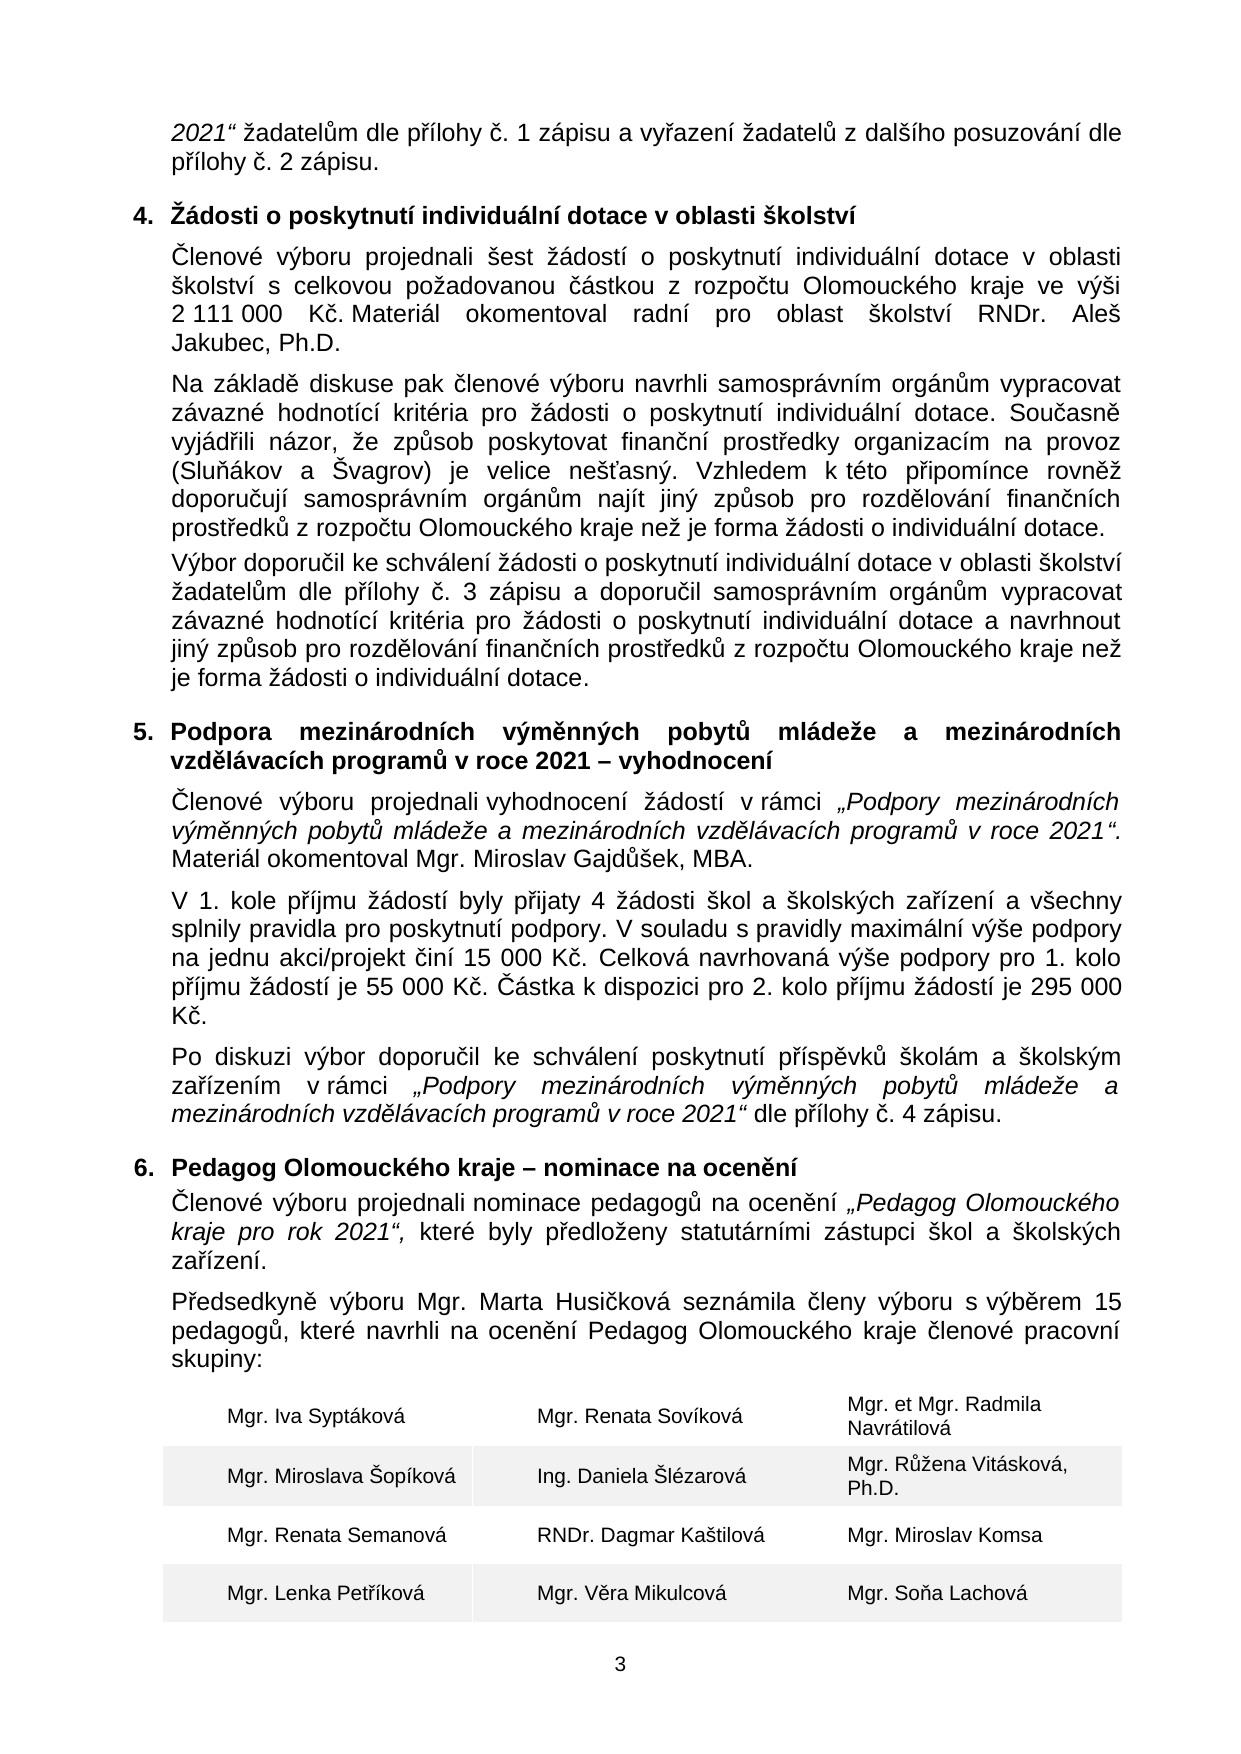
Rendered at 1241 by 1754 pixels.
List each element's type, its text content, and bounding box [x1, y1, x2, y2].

table_cell Mgr. Lenka Petříková [163, 1564, 472, 1622]
table_cell Mgr. Růžena Vitásková, Ph.D. [783, 1446, 1122, 1506]
table_header Mgr. Iva Syptáková [163, 1386, 472, 1446]
text Na základě diskuse pak členové výboru navrhli samosprávním orgánům vypracovat závazné hodnotící kritéria pro žádosti o poskytnutí individuální dotace. Současně vyjádřili názor, že způsob poskytovat finanční prostředky organizacím na provoz (Sluňákov a Švagrov) je velice nešťasný. Vzhledem k této připomínce rovněž doporučují samosprávním orgánům najít jiný způsob pro rozdělování finančních prostředků z rozpočtu Olomouckého kraje než je forma žádosti o individuální dotace. [171, 369, 1122, 542]
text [171, 118, 1122, 176]
table_cell Mgr. Renata Semanová [163, 1506, 472, 1564]
list Pedagog Olomouckého kraje – nominace na ocenění [134, 1153, 1122, 1182]
text Výbor doporučil ke schválení žádosti o poskytnutí individuální dotace v oblasti školství žadatelům dle přílohy č. 3 zápisu a doporučil samosprávním orgánům vypracovat závazné hodnotící kritéria pro žádosti o poskytnutí individuální dotace a navrhnout jiný způsob pro rozdělování finančních prostředků z rozpočtu Olomouckého kraje než je forma žádosti o individuální dotace. [171, 548, 1122, 692]
text Členové výboru projednali vyhodnocení žádostí v rámci „Podpory mezinárodních výměnných pobytů mládeže a mezinárodních vzdělávacích programů v roce 2021“. Materiál okomentoval Mgr. Miroslav Gajdůšek, MBA. [171, 787, 1122, 873]
text Předsedkyně výboru Mgr. Marta Husičková seznámila členy výboru s výběrem 15 pedagogů, které navrhli na ocenění Pedagog Olomouckého kraje členové pracovní skupiny: [171, 1287, 1122, 1373]
table_header Mgr. et Mgr. Radmila Navrátilová [783, 1386, 1122, 1446]
table_cell Mgr. Věra Mikulcová [473, 1564, 783, 1622]
table_cell RNDr. Dagmar Kaštilová [473, 1506, 783, 1564]
table_cell Ing. Daniela Šlézarová [473, 1446, 783, 1506]
table_cell Mgr. Miroslav Komsa [783, 1506, 1122, 1564]
table_cell Mgr. Miroslava Šopíková [163, 1446, 472, 1506]
list Žádosti o poskytnutí individuální dotace v oblasti školství [133, 201, 1122, 229]
text V 1. kole příjmu žádostí byly přijaty 4 žádosti škol a školských zařízení a všechny splnily pravidla pro poskytnutí podpory. V souladu s pravidly maximální výše podpory na jednu akci/projekt činí 15 000 Kč. Celková navrhovaná výše podpory pro 1. kolo příjmu žádostí je 55 000 Kč. Částka k dispozici pro 2. kolo příjmu žádostí je 295 000 Kč. [171, 886, 1122, 1029]
text Po diskuzi výbor doporučil ke schválení poskytnutí příspěvků školám a školským zařízením v rámci „Podpory mezinárodních výměnných pobytů mládeže a mezinárodních vzdělávacích programů v roce 2021“ dle přílohy č. 4 zápisu. [171, 1042, 1122, 1128]
table_header Mgr. Renata Sovíková [473, 1386, 783, 1446]
text Členové výboru projednali nominace pedagogů na ocenění „Pedagog Olomouckého kraje pro rok 2021“, které byly předloženy statutárními zástupci škol a školských zařízení. [171, 1188, 1122, 1274]
list Podpora mezinárodních výměnných pobytů mládeže a mezinárodních vzdělávacích programů v roce 2021 – vyhodnocení [133, 717, 1122, 774]
text Členové výboru projednali šest žádostí o poskytnutí individuální dotace v oblasti školství s celkovou požadovanou částkou z rozpočtu Olomouckého kraje ve výši 2 111 000 Kč. Materiál okomentoval radní pro oblast školství RNDr. Aleš Jakubec, Ph.D. [171, 242, 1122, 357]
table_cell Mgr. Soňa Lachová [783, 1564, 1122, 1622]
